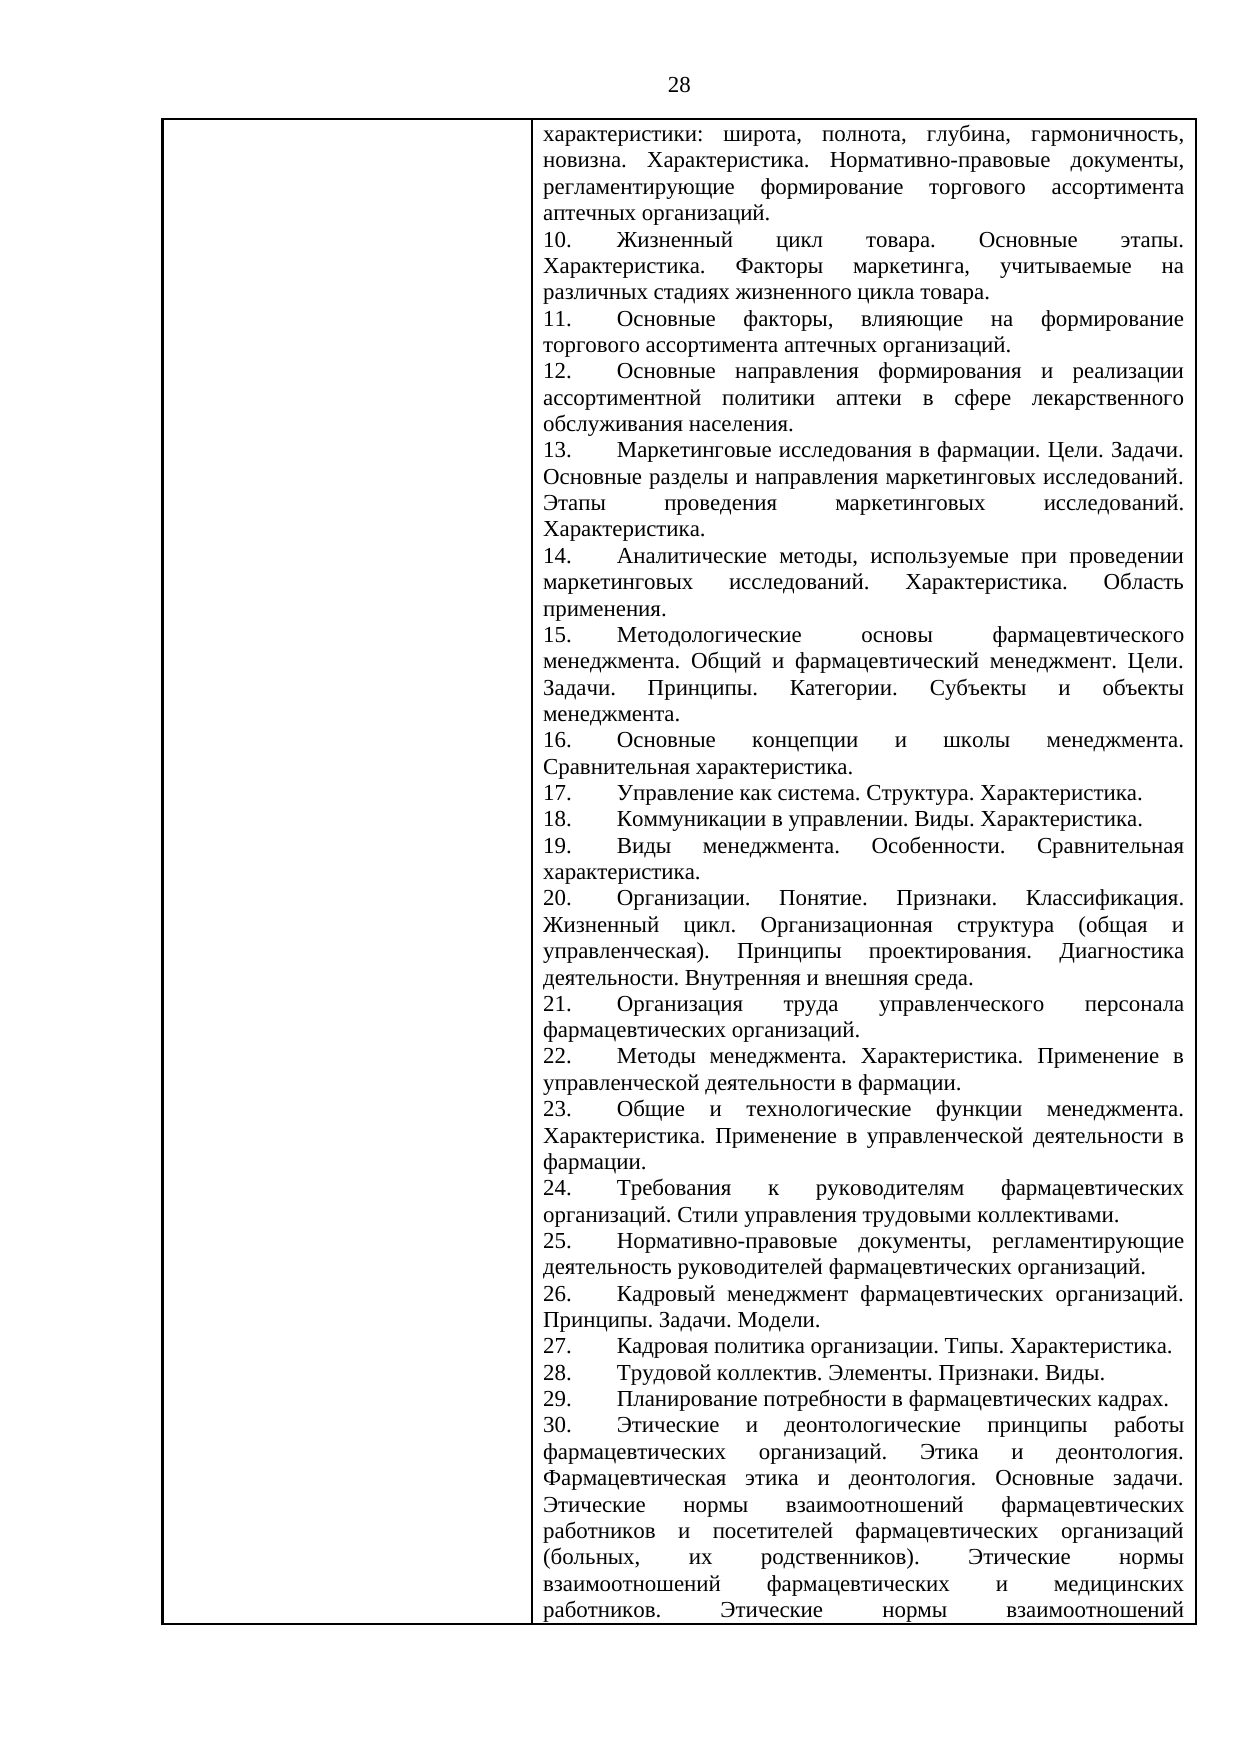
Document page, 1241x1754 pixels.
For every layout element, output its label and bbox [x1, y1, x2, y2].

table_cell [533, 120, 1195, 1622]
table_cell [164, 120, 531, 1622]
